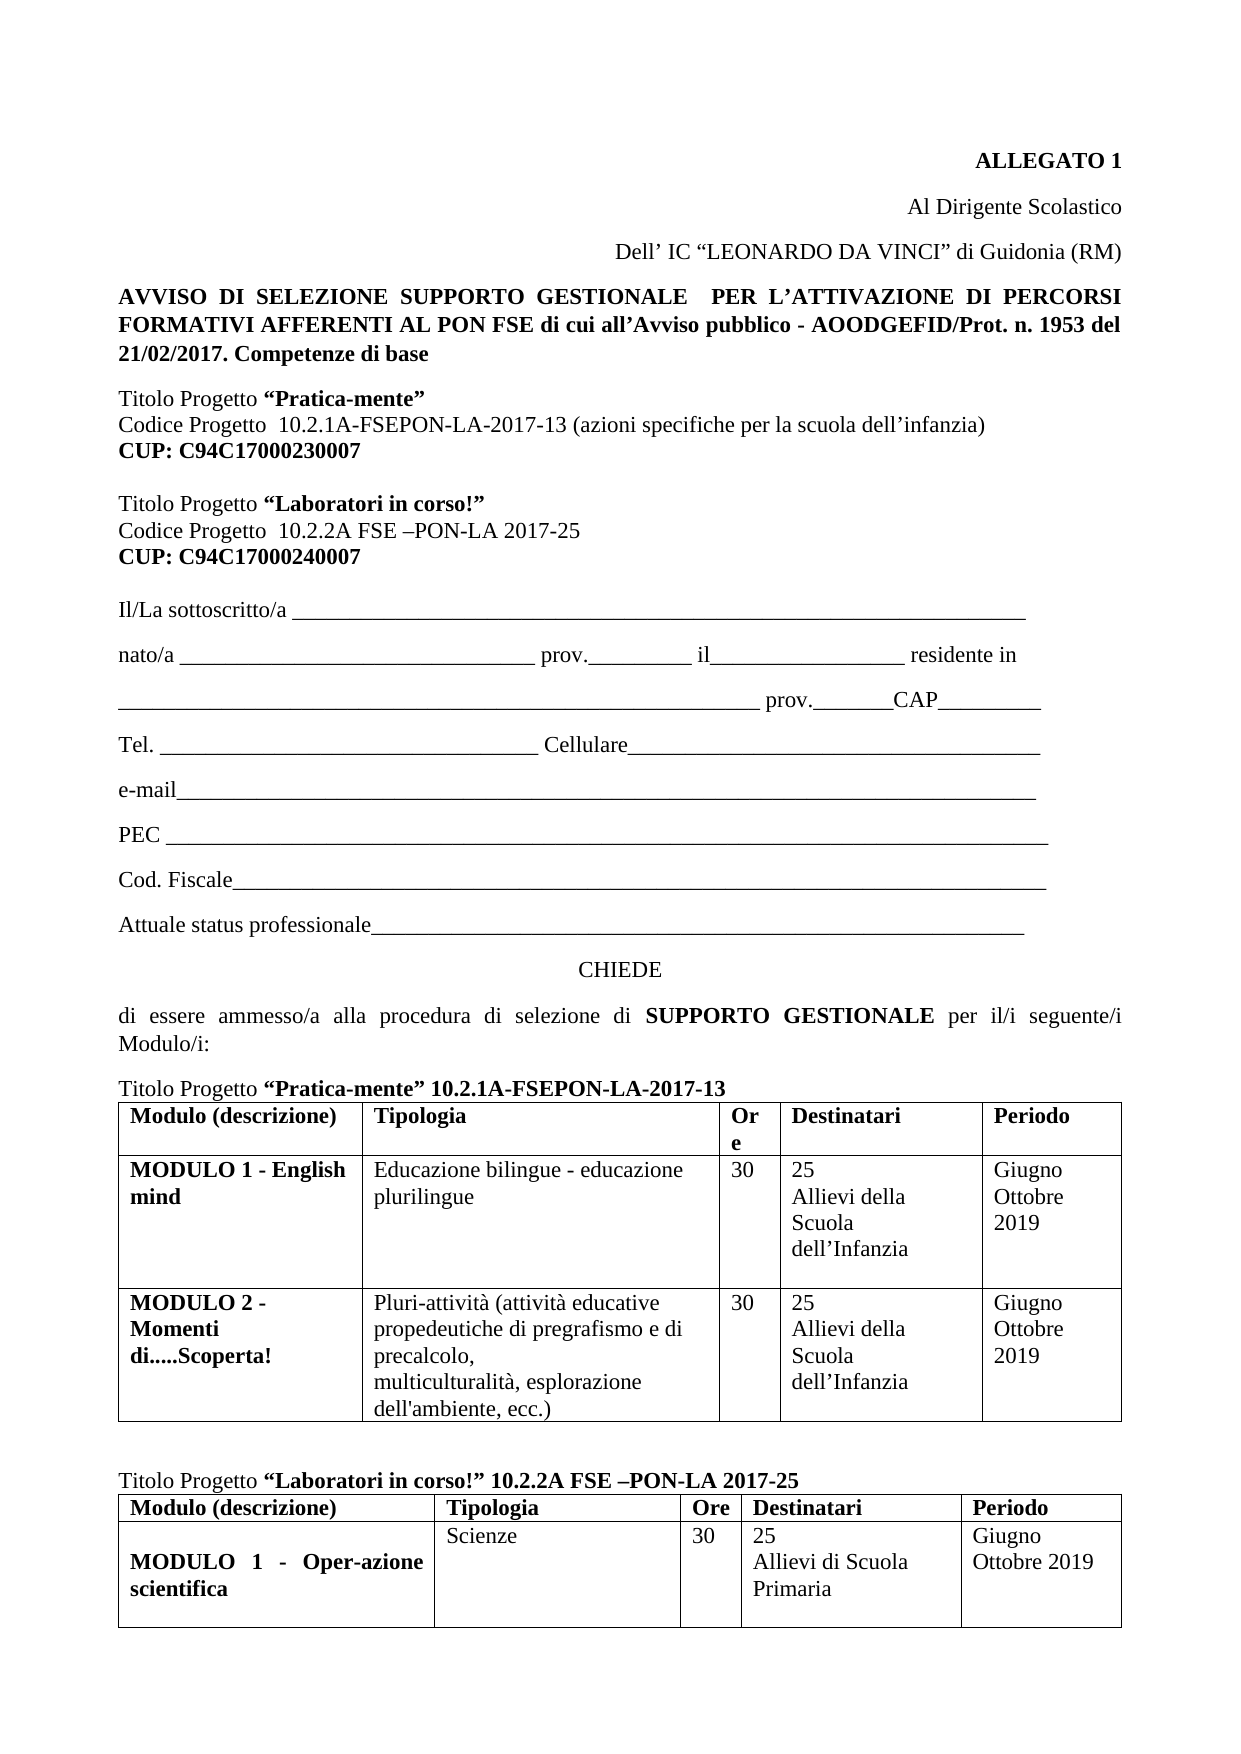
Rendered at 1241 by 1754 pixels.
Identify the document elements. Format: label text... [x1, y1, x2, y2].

table_cell 30 [720, 1289, 780, 1421]
table_cell 30 [681, 1522, 741, 1627]
text Titolo Progetto “Laboratori in corso!” 10.2.2A FSE –PON-LA 2017-25 [118, 1467, 1122, 1493]
table_cell 30 [720, 1156, 780, 1288]
text Il/La sottoscritto/a ________________________________________________________________ [118, 596, 1122, 622]
text Codice Progetto 10.2.2A FSE –PON-LA 2017-25 [118, 517, 1122, 543]
table_header Modulo (descrizione) [119, 1495, 434, 1521]
text ________________________________________________________ prov._______CAP_________ [118, 686, 1122, 712]
text Attuale status professionale_________________________________________________________ [118, 911, 1122, 938]
table_cell MODULO 2 - Momenti di.....Scoperta! [119, 1289, 362, 1421]
table_header Destinatari [742, 1495, 961, 1521]
table_cell MODULO 1 - Oper-azione scientifica [119, 1522, 434, 1627]
text Dell’ IC “LEONARDO DA VINCI” di Guidonia (RM) [118, 238, 1122, 264]
table_cell Pluri-attività (attività educative propedeutiche di pregrafismo e di precalcolo, multiculturalità, esplorazione dell'ambiente, ecc.) [363, 1289, 719, 1421]
table_header Ore [720, 1103, 780, 1155]
text Titolo Progetto “Laboratori in corso!” [118, 490, 1122, 517]
text di essere ammesso/a alla procedura di selezione di SUPPORTO GESTIONALE per il/i seguente/i Modulo/i: [118, 1002, 1122, 1056]
text CUP: C94C17000230007 [118, 438, 1122, 464]
text CHIEDE [118, 957, 1122, 983]
table_header Modulo (descrizione) [119, 1103, 362, 1155]
text Titolo Progetto “Pratica-mente” [118, 385, 1122, 411]
text Titolo Progetto “Pratica-mente” 10.2.1A-FSEPON-LA-2017-13 [118, 1075, 1122, 1102]
text ALLEGATO 1 [118, 148, 1122, 174]
table_cell 25 Allievi della Scuola dell’Infanzia [781, 1156, 982, 1288]
text e-mail___________________________________________________________________________ [118, 776, 1122, 802]
table_cell Scienze [435, 1522, 680, 1627]
table_header Destinatari [781, 1103, 982, 1155]
table_header Periodo [962, 1495, 1121, 1521]
table_header Tipologia [435, 1495, 680, 1521]
table_header Tipologia [363, 1103, 719, 1155]
text Tel. _________________________________ Cellulare____________________________________ [118, 731, 1122, 757]
text Al Dirigente Scolastico [118, 193, 1122, 219]
text nato/a _______________________________ prov._________ il_________________ residente in [118, 641, 1122, 667]
text PEC _____________________________________________________________________________ [118, 821, 1122, 848]
text Codice Progetto 10.2.1A-FSEPON-LA-2017-13 (azioni specifiche per la scuola dell’infanzia) [118, 411, 1122, 438]
table_cell 25 Allievi della Scuola dell’Infanzia [781, 1289, 982, 1421]
text CUP: C94C17000240007 [118, 543, 1122, 569]
table_cell MODULO 1 - English mind [119, 1156, 362, 1288]
table_header Periodo [983, 1103, 1121, 1155]
text Cod. Fiscale_______________________________________________________________________ [118, 866, 1122, 893]
table_header Ore [681, 1495, 741, 1521]
table_cell Educazione bilingue - educazione plurilingue [363, 1156, 719, 1288]
table_cell Giugno Ottobre 2019 [983, 1289, 1121, 1421]
table_cell 25 Allievi di Scuola Primaria [742, 1522, 961, 1627]
table_cell Giugno Ottobre 2019 [962, 1522, 1121, 1627]
text AVVISO DI SELEZIONE SUPPORTO GESTIONALE PER L’ATTIVAZIONE DI PERCORSI FORMATIVI AFFERENTI AL PON FSE di cui all’Avviso pubblico - AOODGEFID/Prot. n. 1953 del 21/02/2017. Competenze di base [118, 283, 1122, 366]
table_cell Giugno Ottobre 2019 [983, 1156, 1121, 1288]
